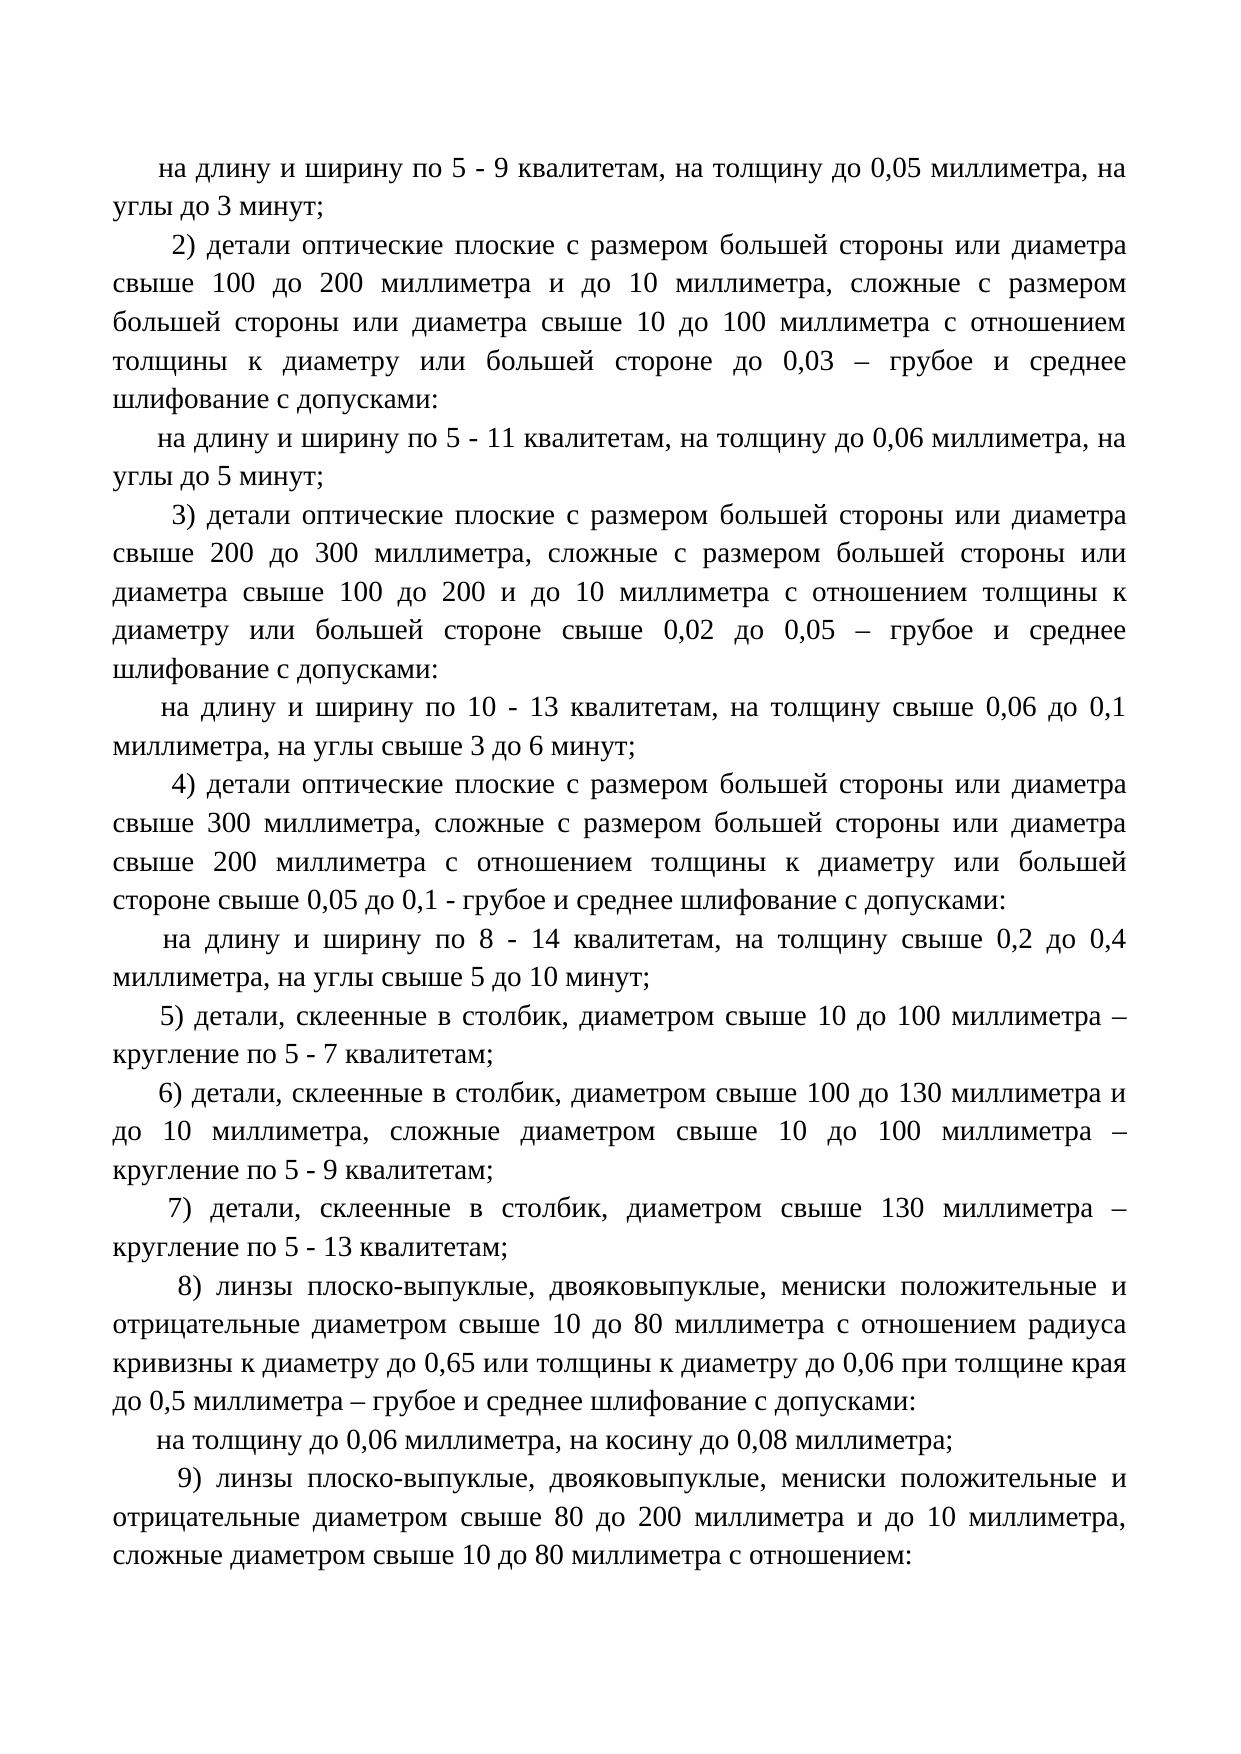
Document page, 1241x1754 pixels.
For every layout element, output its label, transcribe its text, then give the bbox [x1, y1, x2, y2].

text на толщину до 0,06 миллиметра, на косину до 0,08 миллиметра; [112, 1422, 1128, 1455]
text 3) детали оптические плоские с размером большей стороны или диаметра свыше 200 до 300 миллиметра, сложные с размером большей стороны или диаметра свыше 100 до 200 и до 10 миллиметра с отношением толщины к диаметру или большей стороне свыше 0,02 до 0,05 – грубое и среднее шлифование с допусками: [112, 497, 1128, 684]
text на длину и ширину по 5 - 11 квалитетам, на толщину до 0,06 миллиметра, на углы до 5 минут; [112, 420, 1128, 492]
text на длину и ширину по 10 - 13 квалитетам, на толщину свыше 0,06 до 0,1 миллиметра, на углы свыше 3 до 6 минут; [112, 689, 1128, 762]
text 9) линзы плоско-выпуклые, двояковыпуклые, мениски положительные и отрицательные диаметром свыше 80 до 200 миллиметра и до 10 миллиметра, сложные диаметром свыше 10 до 80 миллиметра с отношением: [112, 1460, 1128, 1571]
text 2) детали оптические плоские с размером большей стороны или диаметра свыше 100 до 200 миллиметра и до 10 миллиметра, сложные с размером большей стороны или диаметра свыше 10 до 100 миллиметра с отношением толщины к диаметру или большей стороне до 0,03 – грубое и среднее шлифование с допусками: [112, 227, 1128, 415]
text на длину и ширину по 8 - 14 квалитетам, на толщину свыше 0,2 до 0,4 миллиметра, на углы свыше 5 до 10 минут; [112, 921, 1128, 993]
text 8) линзы плоско-выпуклые, двояковыпуклые, мениски положительные и отрицательные диаметром свыше 10 до 80 миллиметра с отношением радиуса кривизны к диаметру до 0,65 или толщины к диаметру до 0,06 при толщине края до 0,5 миллиметра – грубое и среднее шлифование с допусками: [112, 1268, 1128, 1417]
text 6) детали, склеенные в столбик, диаметром свыше 100 до 130 миллиметра и до 10 миллиметра, сложные диаметром свыше 10 до 100 миллиметра – кругление по 5 - 9 квалитетам; [112, 1075, 1128, 1186]
text 5) детали, склеенные в столбик, диаметром свыше 10 до 100 миллиметра – кругление по 5 - 7 квалитетам; [112, 998, 1128, 1070]
text 4) детали оптические плоские с размером большей стороны или диаметра свыше 300 миллиметра, сложные с размером большей стороны или диаметра свыше 200 миллиметра с отношением толщины к диаметру или большей стороне свыше 0,05 до 0,1 - грубое и среднее шлифование с допусками: [112, 767, 1128, 916]
text на длину и ширину по 5 - 9 квалитетам, на толщину до 0,05 миллиметра, на углы до 3 минут; [112, 150, 1128, 222]
text 7) детали, склеенные в столбик, диаметром свыше 130 миллиметра – кругление по 5 - 13 квалитетам; [112, 1191, 1128, 1263]
